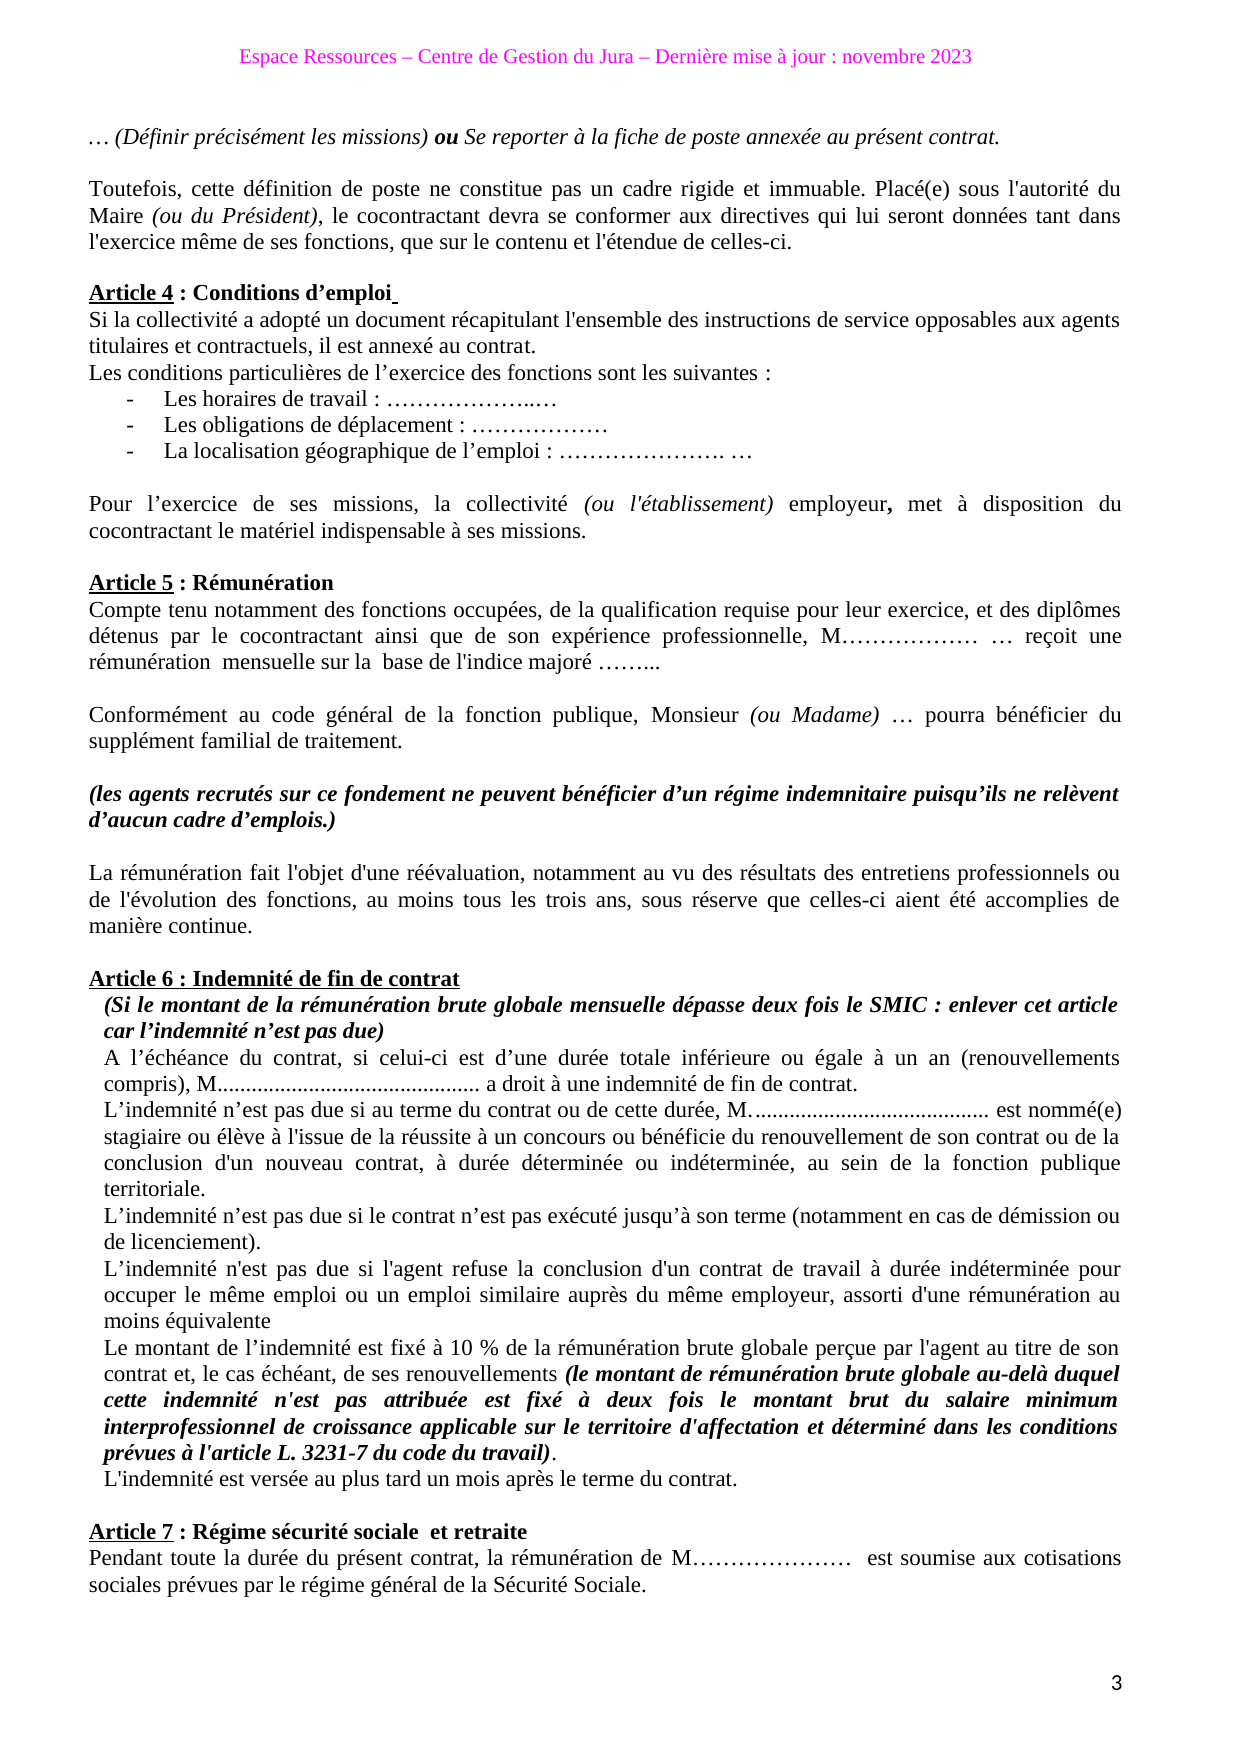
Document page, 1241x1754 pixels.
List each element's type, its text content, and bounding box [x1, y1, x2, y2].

text Pour l’exercice de ses missions, la collectivité (ou l'établissement) employeur, met à disposition du cocontractant le matériel indispensable à ses missions. [89, 490, 1122, 543]
text Article 4 : Conditions d’emploi [89, 281, 1122, 306]
list Les obligations de déplacement : ……………… [126, 411, 1122, 438]
text Article 5 : Rémunération [89, 569, 1122, 596]
text A l’échéance du contrat, si celui-ci est d’une durée totale inférieure ou égale à un an (renouvellements compris), M.............................................. a droit à une indemnité de fin de contrat. [103, 1044, 1122, 1096]
list Les horaires de travail : ………………..… [126, 385, 1122, 411]
text Article 7 : Régime sécurité sociale et retraite [89, 1518, 1122, 1544]
text L'indemnité est versée au plus tard un mois après le terme du contrat. [103, 1465, 1122, 1492]
text L’indemnité n’est pas due si le contrat n’est pas exécuté jusqu’à son terme (notamment en cas de démission ou de licenciement). [103, 1202, 1122, 1254]
text Les conditions particulières de l’exercice des fonctions sont les suivantes : [89, 358, 1122, 385]
text L’indemnité n’est pas due si au terme du contrat ou de cette durée, M.......................................... est nommé(e) stagiaire ou élève à l'issue de la réussite à un concours ou bénéficie du renouvellement de son contrat ou de la conclusion d'un nouveau contrat, à durée déterminée ou indéterminée, au sein de la fonction publique territoriale. [103, 1096, 1122, 1202]
text Pendant toute la durée du présent contrat, la rémunération de M………………… est soumise aux cotisations sociales prévues par le régime général de la Sécurité Sociale. [89, 1544, 1122, 1597]
text Conformément au code général de la fonction publique, Monsieur (ou Madame) … pourra bénéficier du supplément familial de traitement. [89, 701, 1122, 754]
text L’indemnité n'est pas due si l'agent refuse la conclusion d'un contrat de travail à durée indéterminée pour occuper le même emploi ou un emploi similaire auprès du même employeur, assorti d'une rémunération au moins équivalente [103, 1254, 1122, 1334]
text Toutefois, cette définition de poste ne constitue pas un cadre rigide et immuable. Placé(e) sous l'autorité du Maire (ou du Président), le cocontractant devra se conformer aux directives qui lui seront données tant dans l'exercice même de ses fonctions, que sur le contenu et l'étendue de celles-ci. [89, 175, 1122, 254]
text La rémunération fait l'objet d'une réévaluation, notamment au vu des résultats des entretiens professionnels ou de l'évolution des fonctions, au moins tous les trois ans, sous réserve que celles-ci aient été accomplies de manière continue. [89, 859, 1122, 938]
text Si la collectivité a adopté un document récapitulant l'ensemble des instructions de service opposables aux agents titulaires et contractuels, il est annexé au contrat. [524, 332, 1122, 358]
text (Si le montant de la rémunération brute globale mensuelle dépasse deux fois le SMIC : enlever cet article car l’indemnité n’est pas due) [103, 991, 1122, 1044]
text Compte tenu notamment des fonctions occupées, de la qualification requise pour leur exercice, et des diplômes détenus par le cocontractant ainsi que de son expérience professionnelle, M……………… … reçoit une rémunération mensuelle sur la base de l'indice majoré ……... [89, 596, 1122, 675]
text Article 6 : Indemnité de fin de contrat [89, 965, 1122, 991]
list La localisation géographique de l’emploi : …………………. … [126, 438, 1122, 464]
text (les agents recrutés sur ce fondement ne peuvent bénéficier d’un régime indemnitaire puisqu’ils ne relèvent d’aucun cadre d’emplois.) [89, 780, 1122, 833]
text Le montant de l’indemnité est fixé à 10 % de la rémunération brute globale perçue par l'agent au titre de son contrat et, le cas échéant, de ses renouvellements (le montant de rémunération brute globale au-delà duquel cette indemnité n'est pas attribuée est fixé à deux fois le montant brut du salaire minimum interprofessionnel de croissance applicable sur le territoire d'affectation et déterminé dans les conditions prévues à l'article L. 3231-7 du code du travail). [103, 1334, 1122, 1465]
text … (Définir précisément les missions) ou Se reporter à la fiche de poste annexée au présent contrat. [89, 123, 1122, 149]
